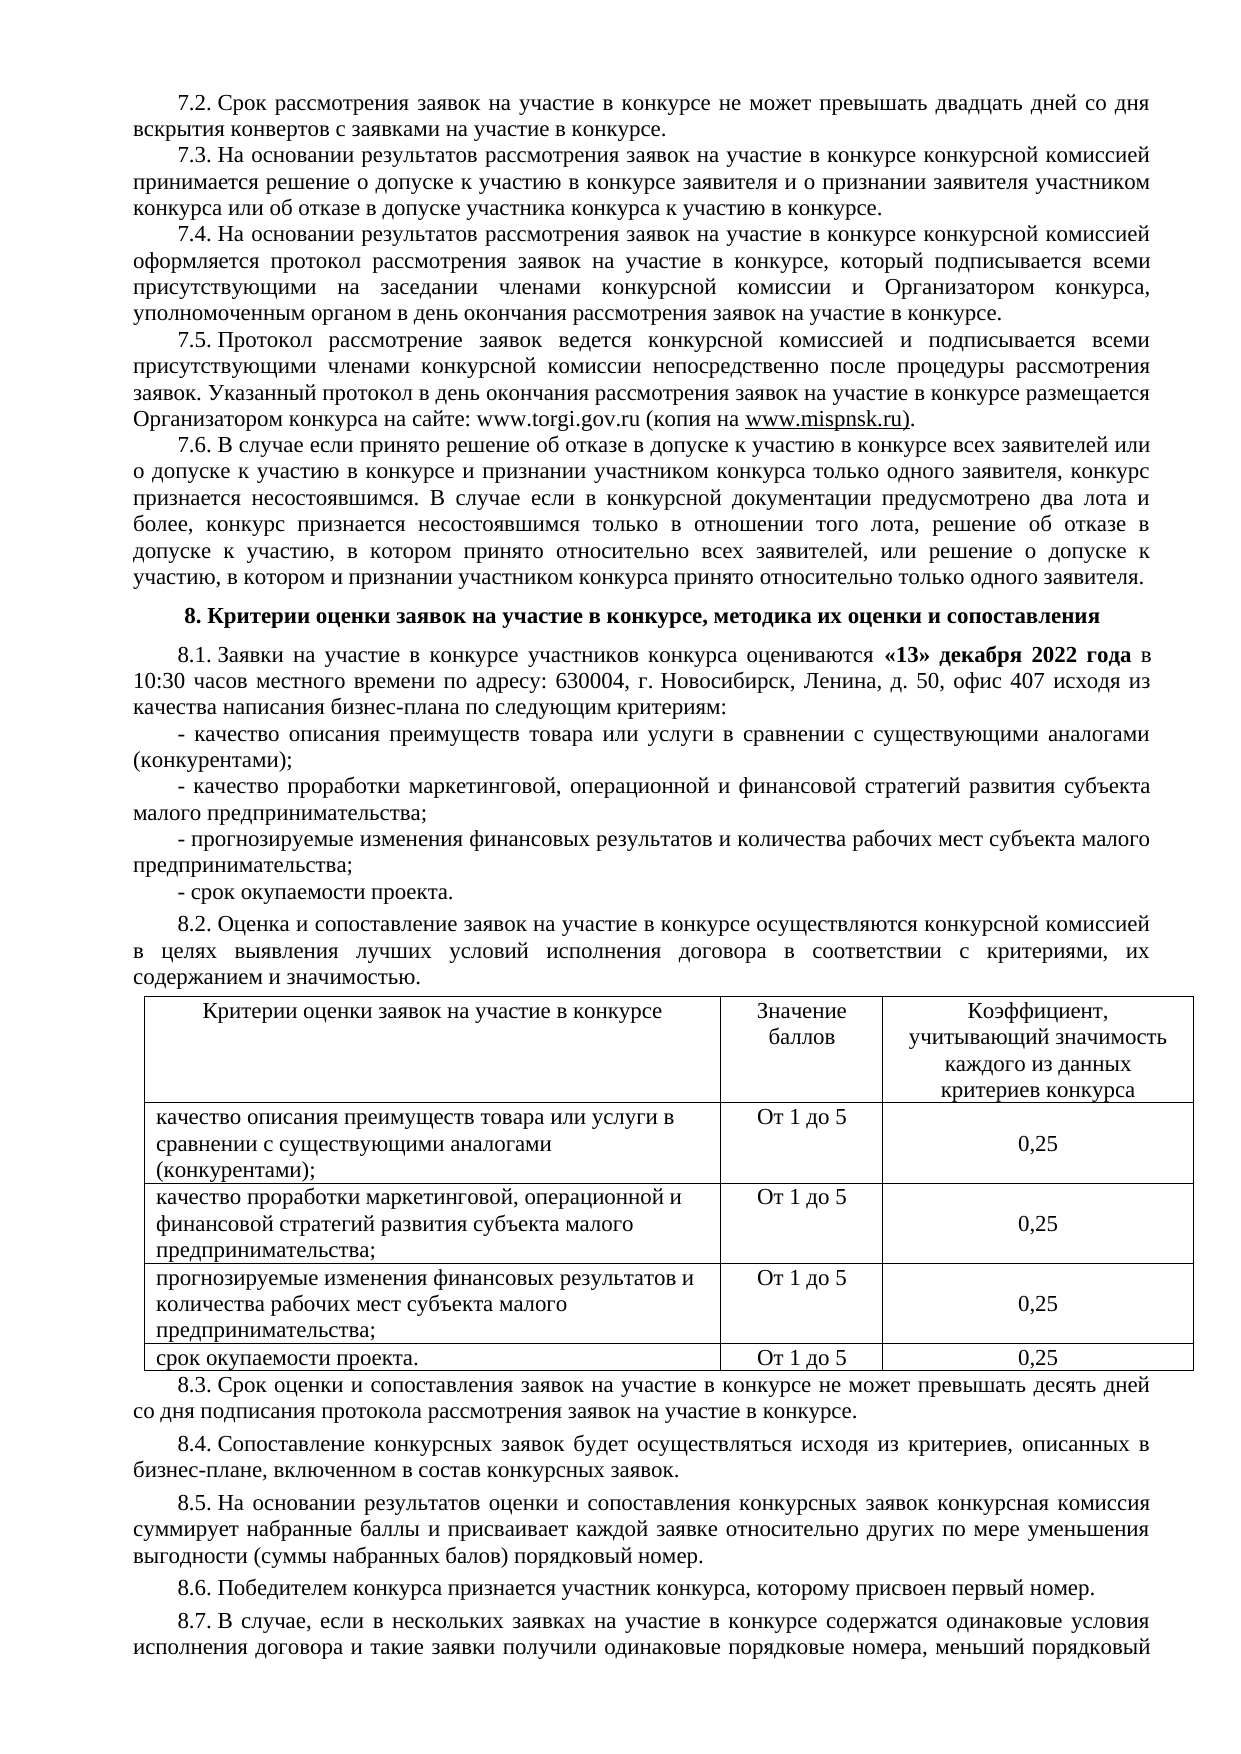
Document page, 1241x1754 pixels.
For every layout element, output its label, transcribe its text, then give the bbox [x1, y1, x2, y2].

list 8.5. На основании результатов оценки и сопоставления конкурсных заявок конкурсная комиссия суммирует набранные баллы и присваивает каждой заявке относительно других по мере уменьшения выгодности (суммы набранных балов) порядковый номер. [133, 1489, 1152, 1568]
table_cell От 1 до 5 [721, 1184, 882, 1262]
table_cell 0,25 [883, 1184, 1193, 1262]
table_header Критерии оценки заявок на участие в конкурсе [145, 997, 720, 1102]
table_header Значение баллов [721, 997, 882, 1102]
text 7.6. В случае если принято решение об отказе в допуске к участию в конкурсе всех заявителей или о допуске к участию в конкурсе и признании участником конкурса только одного заявителя, конкурс признается несостоявшимся. В случае если в конкурсной документации предусмотрено два лота и более, конкурс признается несостоявшимся только в отношении того лота, решение об отказе в допуске к участию, в котором принято относительно всех заявителей, или решение о допуске к участию, в котором и признании участником конкурса принято относительно только одного заявителя. [133, 431, 1152, 589]
table_cell качество проработки маркетинговой, операционной и финансовой стратегий развития субъекта малого предпринимательства; [145, 1184, 720, 1262]
table_cell От 1 до 5 [721, 1344, 882, 1370]
table_cell От 1 до 5 [721, 1264, 882, 1343]
table_cell срок окупаемости проекта. [145, 1344, 720, 1370]
table_cell 0,25 [883, 1103, 1193, 1182]
text - качество проработки маркетинговой, операционной и финансовой стратегий развития субъекта малого предпринимательства; [133, 772, 1152, 825]
table_cell От 1 до 5 [721, 1103, 882, 1182]
list 7.5. Протокол рассмотрение заявок ведется конкурсной комиссией и подписывается всеми присутствующими членами конкурсной комиссии непосредственно после процедуры рассмотрения заявок. Указанный протокол в день окончания рассмотрения заявок на участие в конкурсе размещается Организатором конкурса на сайте: www.torgi.gov.ru (копия на www.mispnsk.ru). [133, 326, 1152, 431]
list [133, 1607, 1152, 1659]
list 7.4. На основании результатов рассмотрения заявок на участие в конкурсе конкурсной комиссией оформляется протокол рассмотрения заявок на участие в конкурсе, который подписывается всеми присутствующими на заседании членами конкурсной комиссии и Организатором конкурса, уполномоченным органом в день окончания рассмотрения заявок на участие в конкурсе. [133, 220, 1152, 326]
table_cell 0,25 [883, 1264, 1193, 1343]
list 8.2. Оценка и сопоставление заявок на участие в конкурсе осуществляются конкурсной комиссией в целях выявления лучших условий исполнения договора в соответствии с критериями, их содержанием и значимостью. [133, 911, 1152, 989]
list 8.3. Срок оценки и сопоставления заявок на участие в конкурсе не может превышать десять дней со дня подписания протокола рассмотрения заявок на участие в конкурсе. [133, 1371, 1152, 1424]
table_cell качество описания преимуществ товара или услуги в сравнении с существующими аналогами (конкурентами); [145, 1103, 720, 1182]
text - прогнозируемые изменения финансовых результатов и количества рабочих мест субъекта малого предпринимательства; [133, 825, 1152, 878]
table_header Коэффициент, учитывающий значимость каждого из данных критериев конкурса [883, 997, 1193, 1102]
list 8.4. Сопоставление конкурсных заявок будет осуществляться исходя из критериев, описанных в бизнес-плане, включенном в состав конкурсных заявок. [133, 1430, 1152, 1483]
list 8.1. Заявки на участие в конкурсе участников конкурса оцениваются «13» декабря 2022 года в 10:30 часов местного времени по адресу: 630004, г. Новосибирск, Ленина, д. 50, офис 407 исходя из качества написания бизнес-плана по следующим критериям: [133, 641, 1152, 720]
list 7.2. Срок рассмотрения заявок на участие в конкурсе не может превышать двадцать дней со дня вскрытия конвертов с заявками на участие в конкурсе. [133, 89, 1152, 141]
table_cell 0,25 [883, 1344, 1193, 1370]
list 7.3. На основании результатов рассмотрения заявок на участие в конкурсе конкурсной комиссией принимается решение о допуске к участию в конкурсе заявителя и о признании заявителя участником конкурса или об отказе в допуске участника конкурса к участию в конкурсе. [133, 141, 1152, 220]
text - срок окупаемости проекта. [133, 878, 1152, 904]
text 8. Критерии оценки заявок на участие в конкурсе, методика их оценки и сопоставления [133, 602, 1152, 628]
list 8.6. Победителем конкурса признается участник конкурса, которому присвоен первый номер. [133, 1574, 1152, 1601]
text - качество описания преимуществ товара или услуги в сравнении с существующими аналогами (конкурентами); [133, 720, 1152, 772]
table_cell прогнозируемые изменения финансовых результатов и количества рабочих мест субъекта малого предпринимательства; [145, 1264, 720, 1343]
